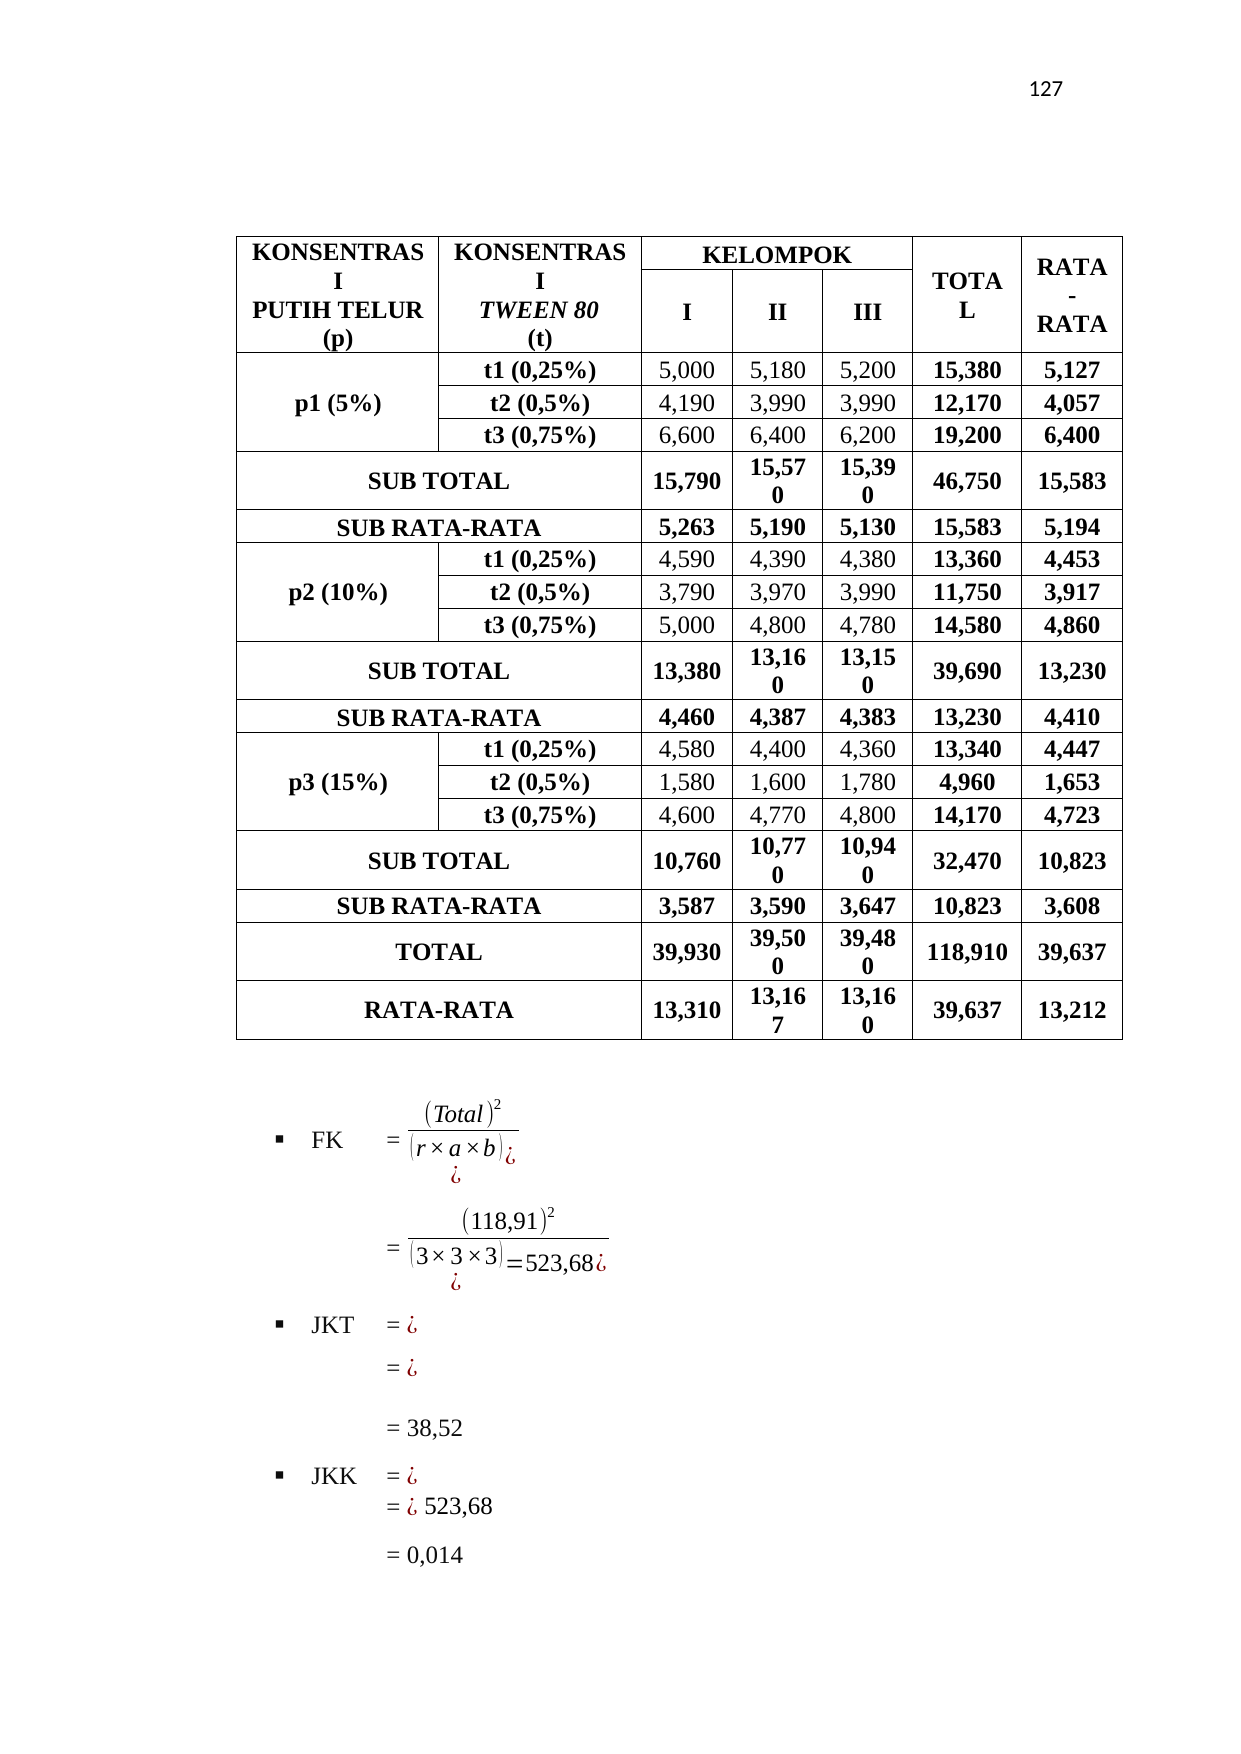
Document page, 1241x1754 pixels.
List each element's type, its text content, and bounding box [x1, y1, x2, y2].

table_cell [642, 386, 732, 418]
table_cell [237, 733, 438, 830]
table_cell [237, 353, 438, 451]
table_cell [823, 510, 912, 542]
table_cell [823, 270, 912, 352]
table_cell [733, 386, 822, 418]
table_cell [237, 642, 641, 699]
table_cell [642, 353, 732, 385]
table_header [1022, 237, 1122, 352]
list = [386, 1492, 1063, 1521]
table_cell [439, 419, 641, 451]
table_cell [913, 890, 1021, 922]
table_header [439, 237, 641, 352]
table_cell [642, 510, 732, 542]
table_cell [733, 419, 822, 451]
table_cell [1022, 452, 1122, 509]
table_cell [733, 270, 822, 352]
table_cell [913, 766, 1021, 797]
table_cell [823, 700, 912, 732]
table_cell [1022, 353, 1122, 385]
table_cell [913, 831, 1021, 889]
list FK = [274, 1096, 1063, 1184]
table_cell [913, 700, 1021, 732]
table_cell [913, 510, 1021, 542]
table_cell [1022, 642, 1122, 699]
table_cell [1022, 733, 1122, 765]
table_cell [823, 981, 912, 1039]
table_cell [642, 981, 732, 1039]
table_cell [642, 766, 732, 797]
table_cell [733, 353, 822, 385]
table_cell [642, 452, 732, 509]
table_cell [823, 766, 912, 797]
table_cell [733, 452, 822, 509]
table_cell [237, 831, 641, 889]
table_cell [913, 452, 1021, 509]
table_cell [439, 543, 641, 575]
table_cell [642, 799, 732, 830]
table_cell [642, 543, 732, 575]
list JKT = [274, 1310, 1063, 1339]
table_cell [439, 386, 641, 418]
text = [311, 1203, 1063, 1291]
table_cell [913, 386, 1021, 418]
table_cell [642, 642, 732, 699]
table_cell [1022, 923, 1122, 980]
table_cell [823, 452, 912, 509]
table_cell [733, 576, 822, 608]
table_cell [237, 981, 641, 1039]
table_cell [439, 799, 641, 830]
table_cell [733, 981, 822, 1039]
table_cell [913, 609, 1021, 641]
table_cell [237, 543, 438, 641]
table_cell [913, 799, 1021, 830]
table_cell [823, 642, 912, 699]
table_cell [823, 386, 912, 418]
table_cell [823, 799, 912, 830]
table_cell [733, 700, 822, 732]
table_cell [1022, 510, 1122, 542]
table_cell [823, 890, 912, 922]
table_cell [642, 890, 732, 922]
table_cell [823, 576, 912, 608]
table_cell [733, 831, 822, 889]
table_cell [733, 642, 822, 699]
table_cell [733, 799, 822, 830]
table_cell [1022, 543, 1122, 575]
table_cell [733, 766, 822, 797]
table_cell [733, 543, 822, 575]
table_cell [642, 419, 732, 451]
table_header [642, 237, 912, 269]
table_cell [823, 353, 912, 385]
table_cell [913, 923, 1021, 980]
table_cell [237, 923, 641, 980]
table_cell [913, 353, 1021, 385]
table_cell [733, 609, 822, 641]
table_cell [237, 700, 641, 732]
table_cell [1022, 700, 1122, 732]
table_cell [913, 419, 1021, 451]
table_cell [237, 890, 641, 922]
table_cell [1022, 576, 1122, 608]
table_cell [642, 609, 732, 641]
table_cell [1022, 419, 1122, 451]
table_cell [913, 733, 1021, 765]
text = 0,014 [311, 1540, 1063, 1568]
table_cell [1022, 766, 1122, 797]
text = 38,52 [311, 1413, 1063, 1442]
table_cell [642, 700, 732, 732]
list = [386, 1353, 1063, 1382]
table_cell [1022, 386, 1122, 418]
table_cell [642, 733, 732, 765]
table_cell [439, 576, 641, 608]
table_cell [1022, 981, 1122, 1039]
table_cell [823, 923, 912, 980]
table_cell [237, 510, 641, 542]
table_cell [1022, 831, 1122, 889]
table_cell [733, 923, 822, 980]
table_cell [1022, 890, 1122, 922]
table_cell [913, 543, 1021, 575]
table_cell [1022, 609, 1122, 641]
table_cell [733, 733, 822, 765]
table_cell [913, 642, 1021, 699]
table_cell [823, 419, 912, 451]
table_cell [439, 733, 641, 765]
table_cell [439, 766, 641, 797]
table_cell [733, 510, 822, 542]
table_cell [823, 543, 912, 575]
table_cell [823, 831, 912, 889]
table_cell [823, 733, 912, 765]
list JKK = [274, 1461, 1063, 1490]
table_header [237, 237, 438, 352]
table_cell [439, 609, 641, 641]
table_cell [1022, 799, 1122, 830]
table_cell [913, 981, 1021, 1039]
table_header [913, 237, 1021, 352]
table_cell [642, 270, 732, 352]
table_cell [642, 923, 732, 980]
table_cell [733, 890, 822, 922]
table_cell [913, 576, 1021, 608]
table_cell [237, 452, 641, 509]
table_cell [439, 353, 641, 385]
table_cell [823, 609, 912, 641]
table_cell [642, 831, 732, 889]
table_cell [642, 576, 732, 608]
